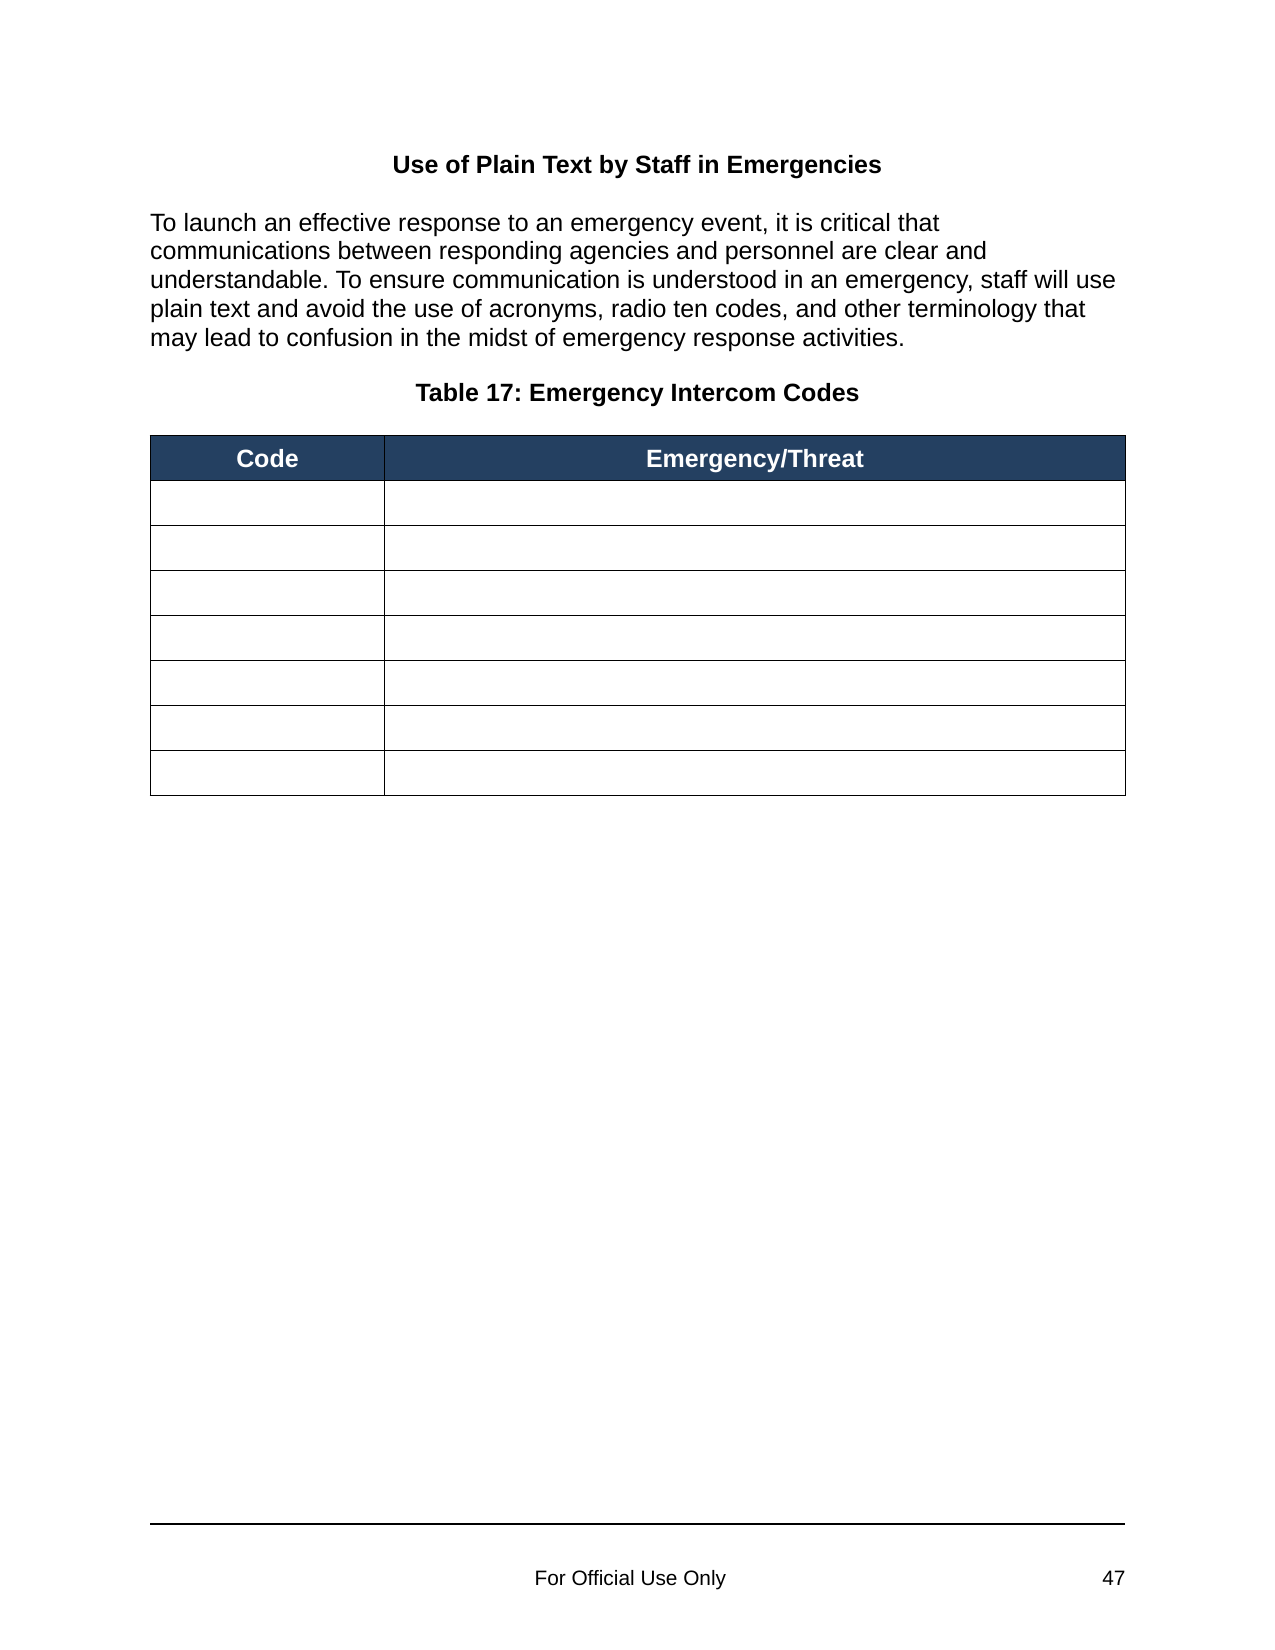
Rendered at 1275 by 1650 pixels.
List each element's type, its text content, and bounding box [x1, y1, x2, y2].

text To launch an effective response to an emergency event, it is critical that communications between responding agencies and personnel are clear and understandable. To ensure communication is understood in an emergency, staff will use plain text and avoid the use of acronyms, radio ten codes, and other terminology that may lead to confusion in the midst of emergency response activities. [150, 207, 1125, 351]
table_cell [151, 571, 384, 615]
table_cell [151, 751, 384, 795]
table_header Code [151, 436, 384, 480]
table_cell [385, 526, 1125, 570]
table_cell [151, 661, 384, 705]
table_cell [151, 526, 384, 570]
table_cell [385, 661, 1125, 705]
text Use of Plain Text by Staff in Emergencies [150, 150, 1125, 179]
table_cell [151, 616, 384, 660]
table_header Emergency/Threat [385, 436, 1125, 480]
table_cell [151, 706, 384, 750]
table_cell [385, 481, 1125, 525]
table_cell [385, 751, 1125, 795]
table_cell [385, 706, 1125, 750]
table_cell [385, 616, 1125, 660]
table_cell [151, 481, 384, 525]
table_cell [385, 571, 1125, 615]
text Table 17: Emergency Intercom Codes [150, 378, 1125, 406]
